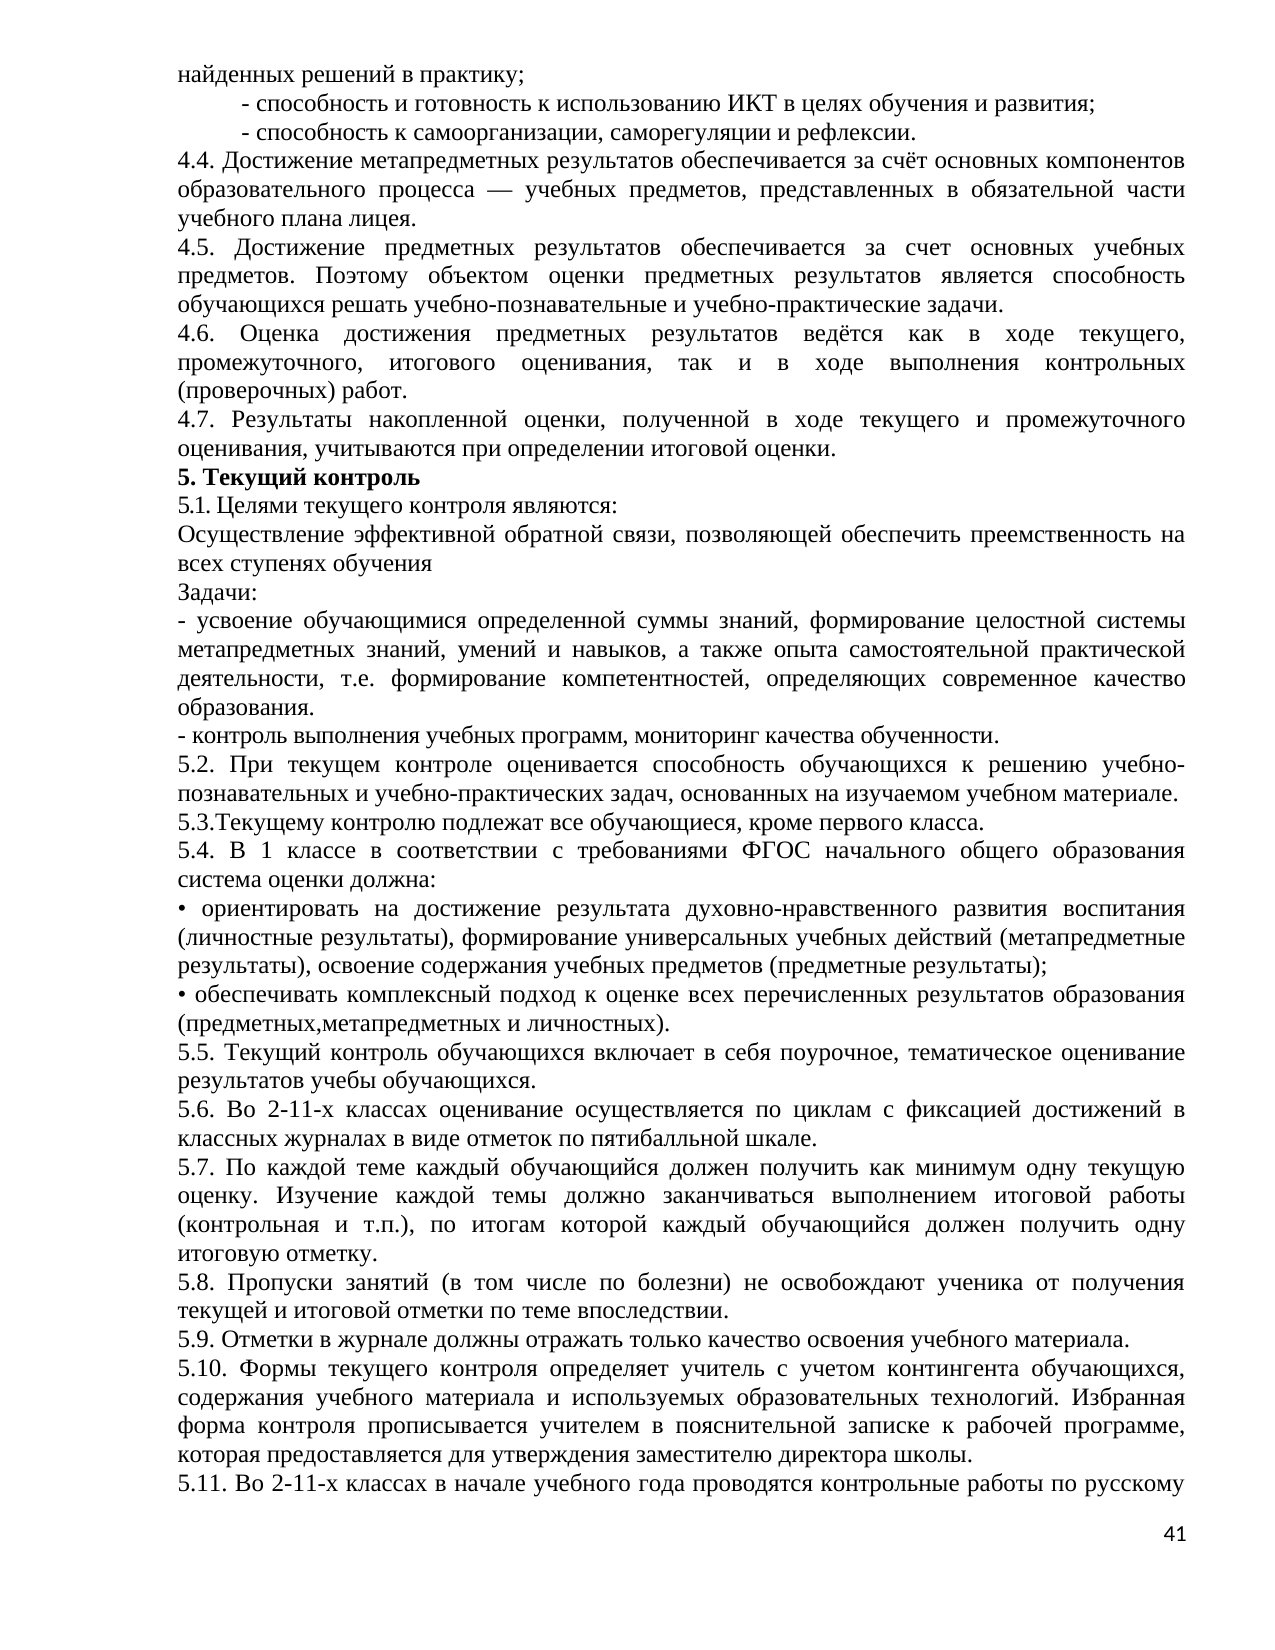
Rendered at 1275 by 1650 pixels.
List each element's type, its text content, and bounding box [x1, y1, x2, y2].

text 4.6. Оценка достижения предметных результатов ведётся как в ходе текущего, промежуточного, итогового оценивания, так и в ходе выполнения контрольных (проверочных) работ. [177, 318, 1186, 404]
text - способность и готовность к использованию ИКТ в целях обучения и развития; [177, 88, 1186, 117]
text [177, 59, 1186, 88]
text 5.6. Во 2-11-х классах оценивание осуществляется по циклам с фиксацией достижений в классных журналах в виде отметок по пятибалльной шкале. [177, 1094, 1186, 1152]
text • обеспечивать комплексный подход к оценке всех перечисленных результатов образования (предметных,метапредметных и личностных). [177, 979, 1186, 1037]
text - усвоение обучающимися определенной суммы знаний, формирование целостной системы метапредметных знаний, умений и навыков, а также опыта самостоятельной практической деятельности, т.е. формирование компетентностей, определяющих современное качество образования. [177, 605, 1186, 720]
text 5.4. В 1 классе в соответствии с требованиями ФГОС начального общего образования система оценки должна: [177, 835, 1186, 893]
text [177, 1468, 1186, 1497]
text - способность к самоорганизации, саморегуляции и рефлексии. [177, 117, 1186, 145]
text Задачи: [177, 577, 1186, 605]
text 5.1. Целями текущего контроля являются: [177, 490, 1186, 519]
text 5.10. Формы текущего контроля определяет учитель с учетом контингента обучающихся, содержания учебного материала и используемых образовательных технологий. Избранная форма контроля прописывается учителем в пояснительной записке к рабочей программе, которая предоставляется для утверждения заместителю директора школы. [177, 1353, 1186, 1468]
text 5.5. Текущий контроль обучающихся включает в себя поурочное, тематическое оценивание результатов учебы обучающихся. [177, 1037, 1186, 1094]
text 5.3.Текущему контролю подлежат все обучающиеся, кроме первого класса. [177, 807, 1186, 835]
text 5.2. При текущем контроле оценивается способность обучающихся к решению учебно-познавательных и учебно-практических задач, основанных на изучаемом учебном материале. [177, 749, 1186, 807]
text Осуществление эффективной обратной связи, позволяющей обеспечить преемственность на всех ступенях обучения [177, 519, 1186, 577]
text • ориентировать на достижение результата духовно-нравственного развития воспитания (личностные результаты), формирование универсальных учебных действий (метапредметные результаты), освоение содержания учебных предметов (предметные результаты); [177, 893, 1186, 979]
text 4.5. Достижение предметных результатов обеспечивается за счет основных учебных предметов. Поэтому объектом оценки предметных результатов является способность обучающихся решать учебно-познавательные и учебно-практические задачи. [177, 232, 1186, 318]
text 5.9. Отметки в журнале должны отражать только качество освоения учебного материала. [177, 1324, 1186, 1353]
text 4.7. Результаты накопленной оценки, полученной в ходе текущего и промежуточного оценивания, учитываются при определении итоговой оценки. [177, 404, 1186, 462]
text - контроль выполнения учебных программ, мониторинг качества обученности. [177, 720, 1186, 749]
text 5. Текущий контроль [177, 462, 1186, 490]
text 4.4. Достижение метапредметных результатов обеспечивается за счёт основных компонентов образовательного процесса — учебных предметов, представленных в обязательной части учебного плана лицея. [177, 145, 1186, 232]
text 5.8. Пропуски занятий (в том числе по болезни) не освобождают ученика от получения текущей и итоговой отметки по теме впоследствии. [177, 1267, 1186, 1324]
text 5.7. По каждой теме каждый обучающийся должен получить как минимум одну текущую оценку. Изучение каждой темы должно заканчиваться выполнением итоговой работы (контрольная и т.п.), по итогам которой каждый обучающийся должен получить одну итоговую отметку. [177, 1152, 1186, 1267]
